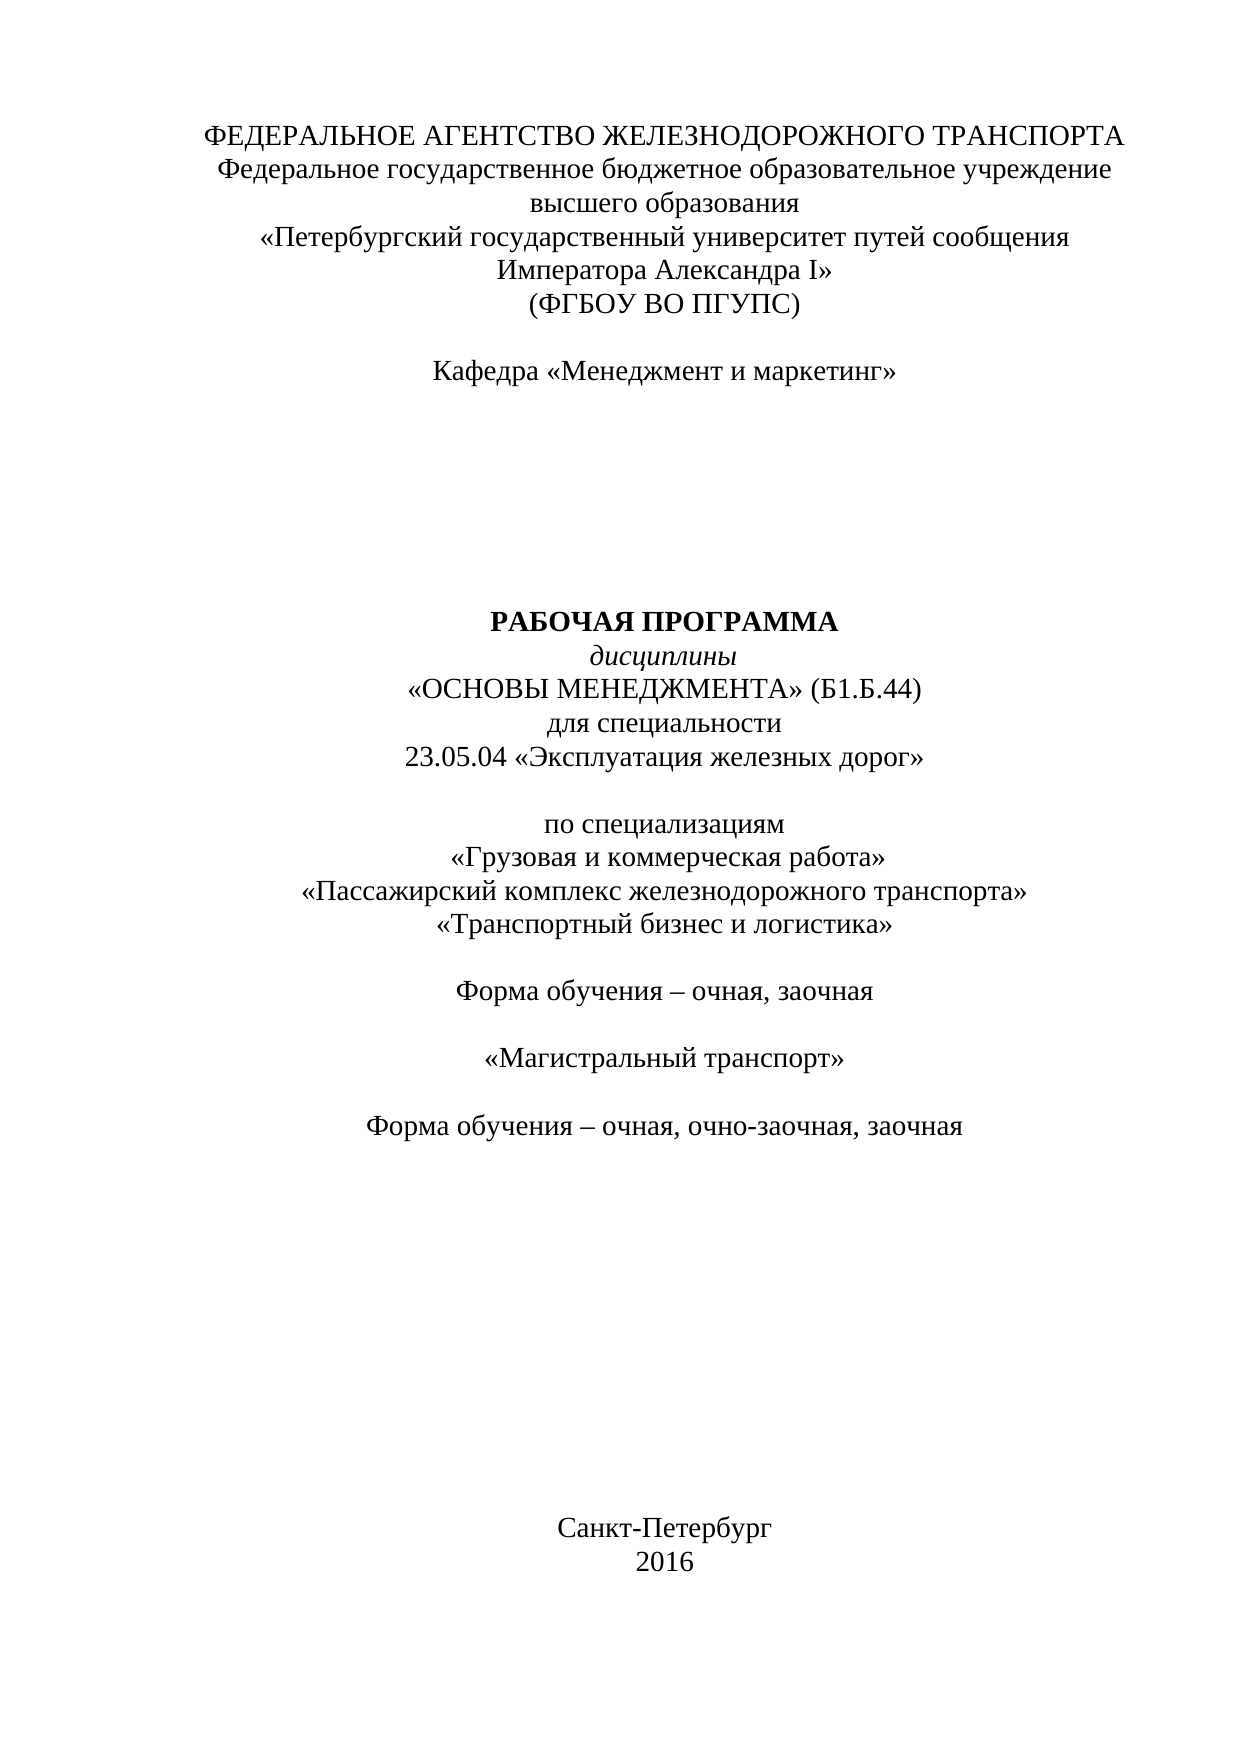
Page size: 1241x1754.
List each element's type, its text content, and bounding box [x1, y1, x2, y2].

text «Петербургский государственный университет путей сообщения [177, 219, 1152, 252]
text «Транспортный бизнес и логистика» [177, 906, 1152, 940]
text «Магистральный транспорт» [177, 1041, 1152, 1074]
text Федеральное государственное бюджетное образовательное учреждение высшего образования [177, 152, 1152, 219]
text Форма обучения – очная, очно-заочная, заочная [177, 1108, 1152, 1141]
text 2016 [177, 1544, 1152, 1577]
text для специальности [177, 705, 1152, 739]
text Санкт-Петербург [177, 1510, 1152, 1544]
text РАБОЧАЯ ПРОГРАММА [177, 604, 1152, 638]
text по специализациям [177, 806, 1152, 839]
text «ОСНОВЫ МЕНЕДЖМЕНТА» (Б1.Б.44) [177, 672, 1152, 705]
text дисциплины [177, 638, 1152, 672]
text 23.05.04 «Эксплуатация железных дорог» [177, 739, 1152, 772]
text ФЕДЕРАЛЬНОЕ АГЕНТСТВО ЖЕЛЕЗНОДОРОЖНОГО ТРАНСПОРТА [177, 118, 1152, 152]
text «Грузовая и коммерческая работа» [177, 839, 1152, 873]
text Императора Александра I» [177, 252, 1152, 286]
text Кафедра «Менеджмент и маркетинг» [177, 353, 1152, 386]
text Форма обучения – очная, заочная [177, 973, 1152, 1007]
text (ФГБОУ ВО ПГУПС) [177, 286, 1152, 319]
text «Пассажирский комплекс железнодорожного транспорта» [177, 873, 1152, 906]
